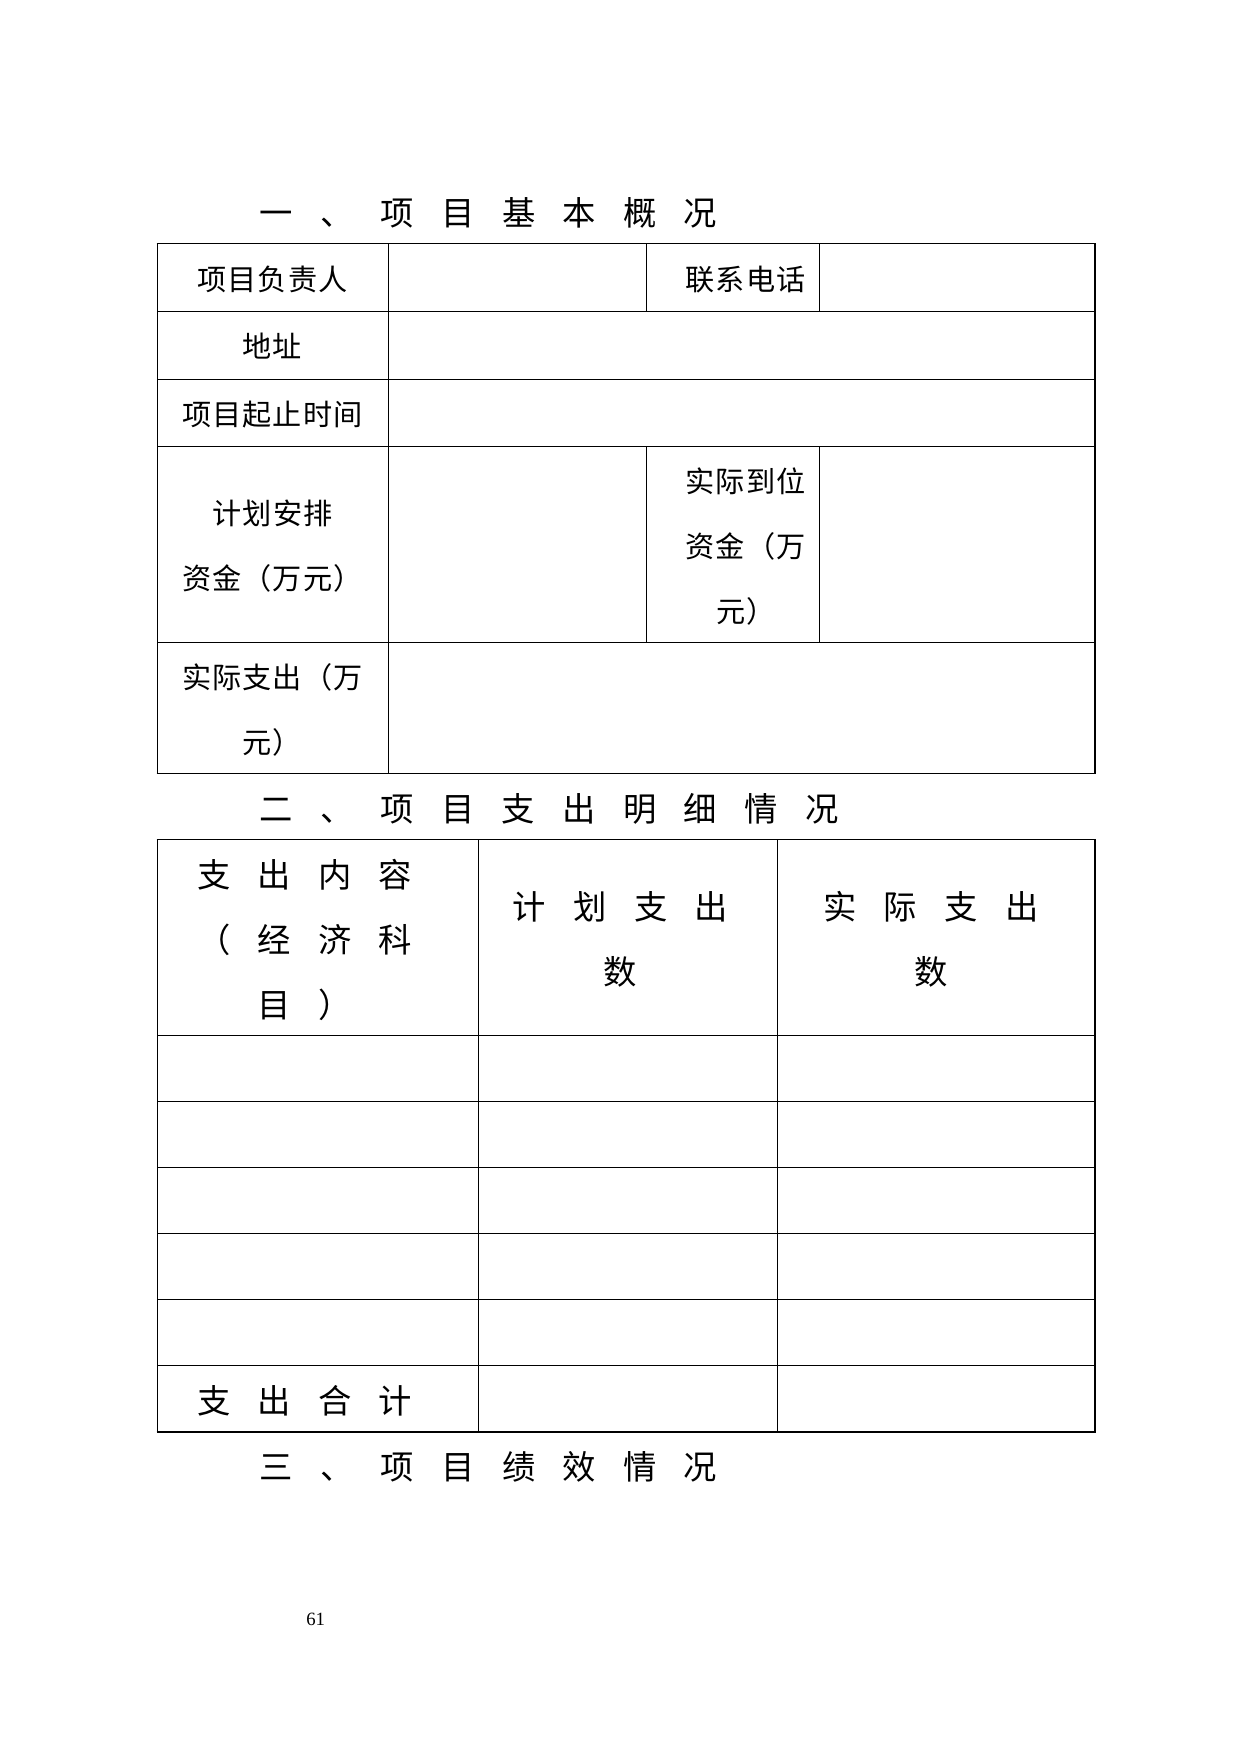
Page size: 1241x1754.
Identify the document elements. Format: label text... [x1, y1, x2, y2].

table_cell 地址 [158, 312, 388, 378]
table_header 联系电话 [647, 244, 819, 311]
table_cell [158, 1300, 478, 1365]
table_header [389, 244, 646, 311]
table_cell [479, 1102, 777, 1167]
table_header 实际支出数 [778, 840, 1094, 1035]
table_cell 实际到位 资金（万元） [647, 447, 819, 642]
table_cell [778, 1366, 1094, 1431]
table_cell [778, 1036, 1094, 1101]
table_cell [158, 1234, 478, 1299]
table_cell 项目起止时间 [158, 380, 388, 446]
table_cell [479, 1168, 777, 1233]
table_cell [778, 1300, 1094, 1365]
text 一、项目基本概况 [168, 178, 1078, 243]
table_header 支出内容 （经济科目） [158, 840, 478, 1035]
table_cell [389, 643, 1094, 773]
table_cell [158, 1102, 478, 1167]
table_header 计划支出数 [479, 840, 777, 1035]
text 三、项目绩效情况 [168, 1433, 1078, 1497]
table_cell [389, 312, 1094, 378]
table_cell [389, 380, 1094, 446]
table_cell [479, 1366, 777, 1431]
table_cell 实际支出（万元） [158, 643, 388, 773]
table_cell [389, 447, 646, 642]
table_cell [778, 1234, 1094, 1299]
table_cell [479, 1036, 777, 1101]
text 二、项目支出明细情况 [168, 774, 1078, 839]
table_cell 支出合计 [158, 1366, 478, 1431]
table_cell [479, 1300, 777, 1365]
table_cell [820, 447, 1094, 642]
table_cell [158, 1036, 478, 1101]
table_cell [778, 1168, 1094, 1233]
table_cell [479, 1234, 777, 1299]
table_cell 计划安排 资金（万元） [158, 447, 388, 642]
table_cell [158, 1168, 478, 1233]
table_cell [778, 1102, 1094, 1167]
table_header 项目负责人 [158, 244, 388, 311]
table_header [820, 244, 1094, 311]
